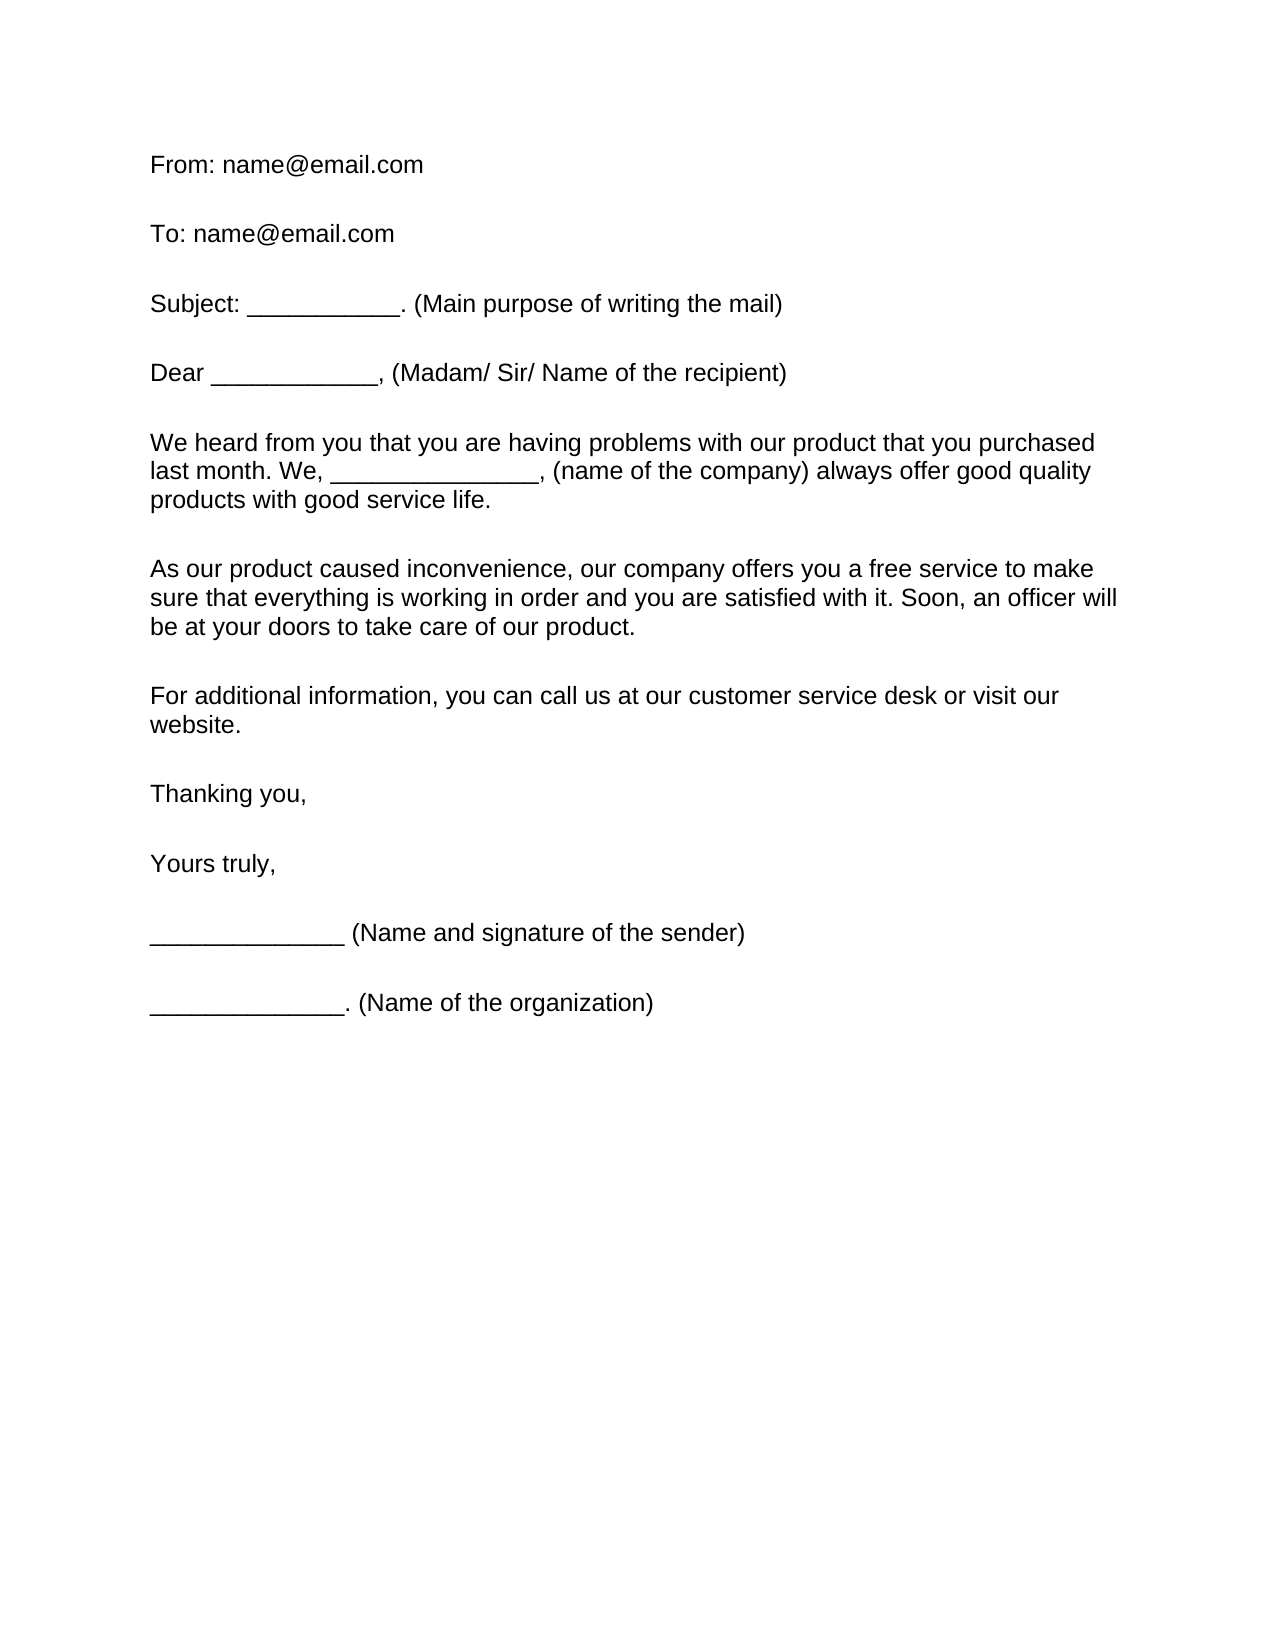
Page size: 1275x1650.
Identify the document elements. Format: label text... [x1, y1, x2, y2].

text We heard from you that you are having problems with our product that you purchased last month. We, _______________, (name of the company) always offer good quality products with good service life. [150, 427, 1125, 514]
text Yours truly, [150, 849, 1125, 877]
text ______________. (Name of the organization) [150, 987, 1125, 1016]
text Dear ____________, (Madam/ Sir/ Name of the recipient) [150, 358, 1125, 387]
text Thanking you, [150, 779, 1125, 808]
text For additional information, you can call us at our customer service desk or visit our website. [150, 681, 1125, 739]
text Subject: ___________. (Main purpose of writing the mail) [150, 289, 1125, 317]
text To: name@email.com [150, 219, 1125, 248]
text ______________ (Name and signature of the sender) [150, 918, 1125, 947]
text As our product caused inconvenience, our company offers you a free service to make sure that everything is working in order and you are satisfied with it. Soon, an officer will be at your doors to take care of our product. [150, 554, 1125, 641]
text From: name@email.com [150, 150, 1125, 179]
